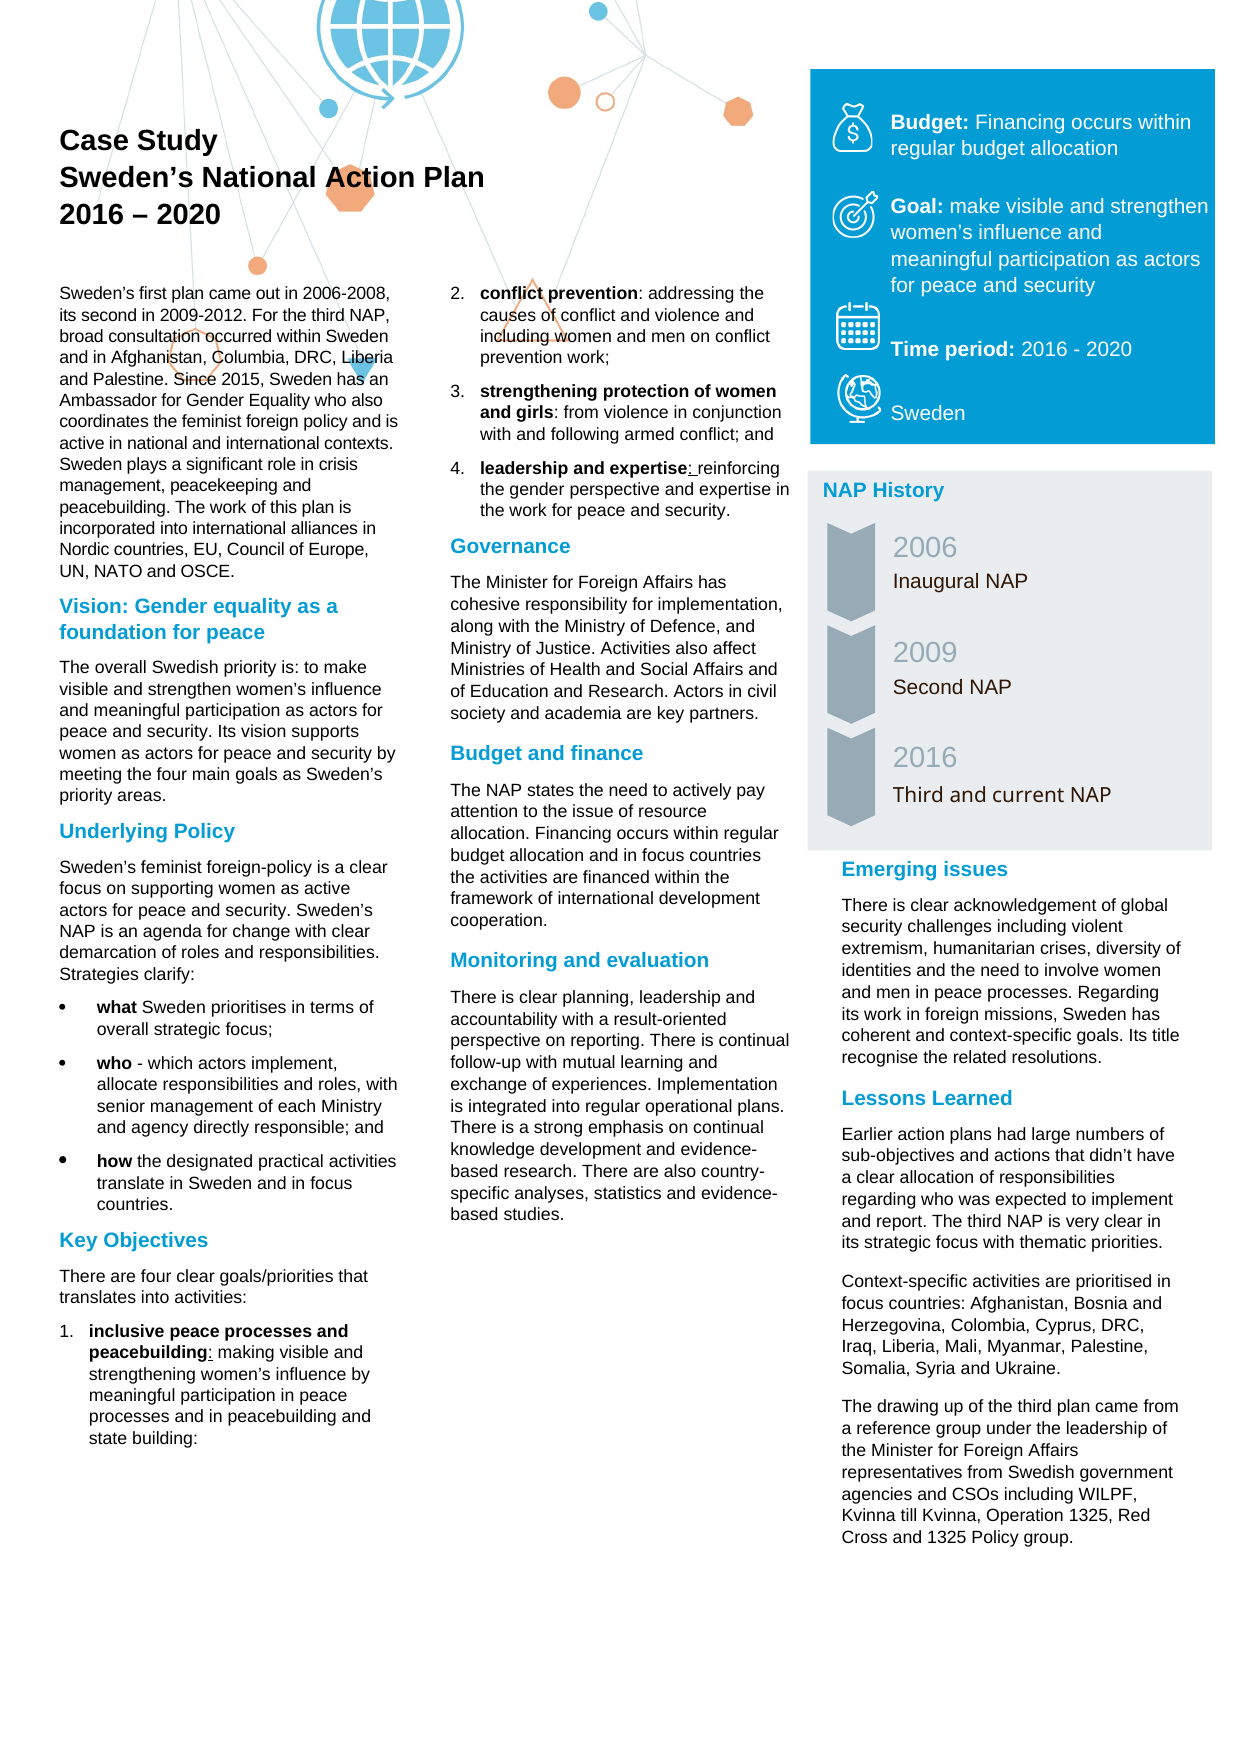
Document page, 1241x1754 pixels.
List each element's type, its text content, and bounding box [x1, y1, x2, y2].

text Monitoring and evaluation [450, 948, 790, 972]
list strengthening protection of women and girls: from violence in conjunction with and following armed conflict; and [450, 381, 790, 444]
text Underlying Policy [59, 819, 399, 843]
text There is clear planning, leadership and accountability with a result-oriented perspective on reporting. There is continual follow-up with mutual learning and exchange of experiences. Implementation is integrated into regular operational plans. There is a strong emphasis on continual knowledge development and evidence-based research. There are also country-specific analyses, statistics and evidence-based studies. [450, 986, 790, 1224]
list conflict prevention: addressing the causes of conflict and violence and including women and men on conflict prevention work; [450, 283, 790, 367]
text Sweden’s first plan came out in 2006-2008, its second in 2009-2012. For the third NAP, broad consultation occurred within Sweden and in Afghanistan, Columbia, DRC, Liberia and Palestine. Since 2015, Sweden has an Ambassador for Gender Equality who also coordinates the feminist foreign policy and is active in national and international contexts. Sweden plays a significant role in crisis management, peacekeeping and peacebuilding. The work of this plan is incorporated into international alliances in Nordic countries, EU, Council of Europe, UN, NATO and OSCE. [59, 283, 399, 581]
text Governance [450, 534, 790, 558]
list how the designated practical activities translate in Sweden and in focus countries. [59, 1151, 399, 1214]
list what Sweden prioritises in terms of overall strategic focus; [59, 997, 399, 1039]
text Lessons Learned [841, 1085, 1181, 1109]
list leadership and expertise: reinforcing the gender perspective and expertise in the work for peace and security. [450, 457, 790, 521]
text Budget and finance [450, 741, 790, 765]
text The overall Swedish priority is: to make visible and strengthen women’s influence and meaningful participation as actors for peace and security. Its vision supports women as actors for peace and security by meeting the four main goals as Sweden’s priority areas. [59, 657, 399, 806]
text Vision: Gender equality as a foundation for peace [59, 594, 399, 643]
subtitle Case Study [59, 123, 810, 156]
text Sweden’s feminist foreign-policy is a clear focus on supporting women as active actors for peace and security. Sweden’s NAP is an agenda for change with clear demarcation of roles and responsibilities. Strategies clarify: [59, 857, 399, 984]
picture [3, 0, 1240, 1734]
text Earlier action plans had large numbers of sub-objectives and actions that didn’t have a clear allocation of responsibilities regarding who was expected to implement and report. The third NAP is very clear in its strategic focus with thematic priorities. [841, 1123, 1181, 1253]
text Key Objectives [59, 1228, 399, 1252]
subtitle 2016 – 2020 [59, 197, 810, 267]
text The NAP states the need to actively pay attention to the issue of resource allocation. Financing occurs within regular budget allocation and in focus countries the activities are financed within the framework of international development cooperation. [450, 779, 790, 930]
text There are four clear goals/priorities that translates into activities: [59, 1266, 399, 1307]
text The drawing up of the third plan came from a reference group under the leadership of the Minister for Foreign Affairs representatives from Swedish government agencies and CSOs including WILPF, Kvinna till Kvinna, Operation 1325, Red Cross and 1325 Policy group. [841, 1396, 1181, 1547]
text Context-specific activities are prioritised in focus countries: Afghanistan, Bosnia and Herzegovina, Colombia, Cyprus, DRC, Iraq, Liberia, Mali, Myanmar, Palestine, Somalia, Syria and Ukraine. [841, 1271, 1181, 1378]
text Emerging issues [841, 856, 1181, 880]
list inclusive peace processes and peacebuilding: making visible and strengthening women’s influence by meaningful participation in peace processes and in peacebuilding and state building: [59, 1321, 399, 1448]
text The Minister for Foreign Affairs has cohesive responsibility for implementation, along with the Ministry of Defence, and Ministry of Justice. Activities also affect Ministries of Health and Social Affairs and of Education and Research. Actors in civil society and academia are key partners. [450, 572, 790, 723]
text There is clear acknowledgement of global security challenges including violent extremism, humanitarian crises, diversity of identities and the need to involve women and men in peace processes. Regarding its work in foreign missions, Sweden has coherent and context-specific goals. Its title recognise the related resolutions. [841, 894, 1181, 1067]
list who - which actors implement, allocate responsibilities and roles, with senior management of each Ministry and agency directly responsible; and [59, 1053, 399, 1137]
subtitle Sweden’s National Action Plan [59, 160, 810, 193]
